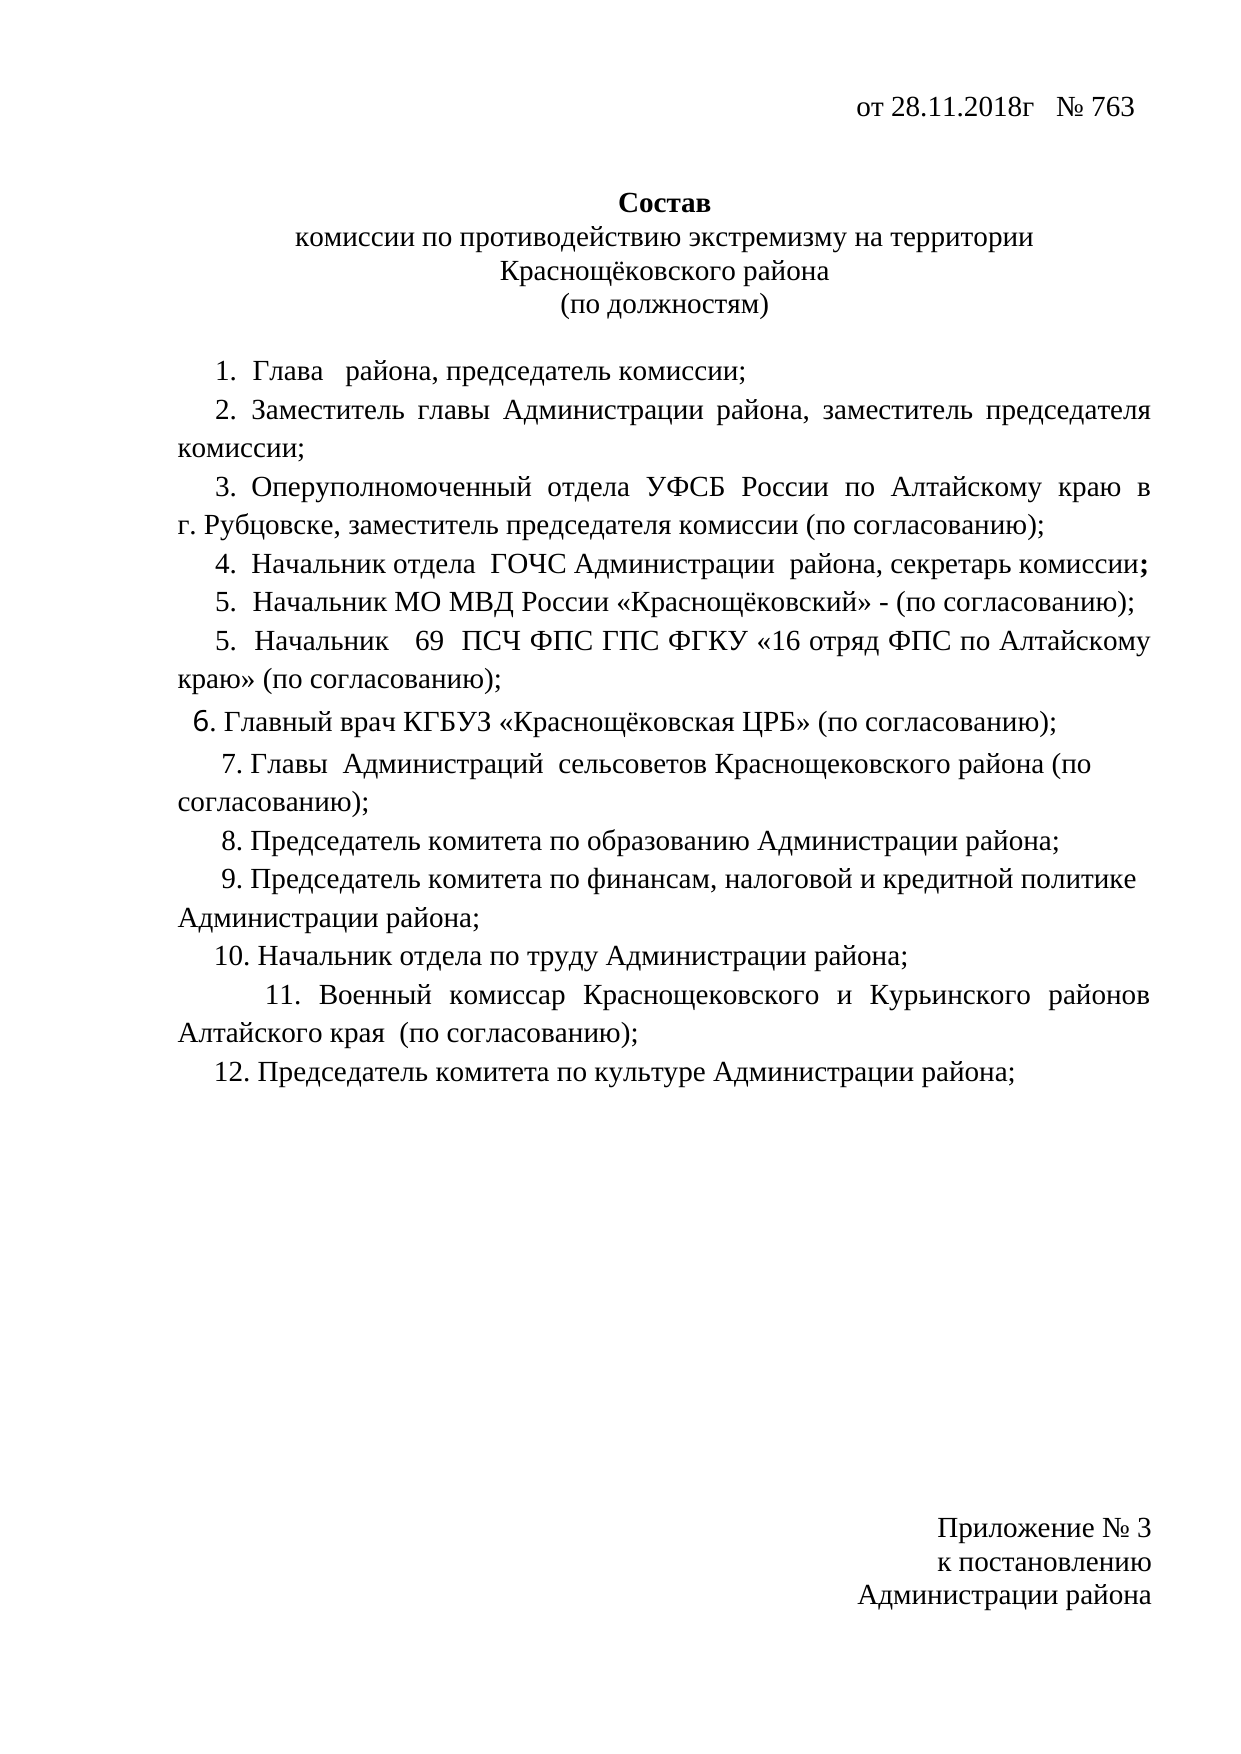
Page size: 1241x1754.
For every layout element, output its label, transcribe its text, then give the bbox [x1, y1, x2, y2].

list Оперуполномоченный отдела УФСБ России по Алтайскому краю в г. Рубцовске, заместитель председателя комиссии (по согласованию); [177, 469, 1152, 541]
list Начальник отдела ГОЧС Администрации района, секретарь комиссии; [177, 546, 1152, 579]
text Состав [177, 186, 1152, 219]
text к постановлению [177, 1544, 1152, 1577]
text 12. Председатель комитета по культуре Администрации района; [177, 1054, 1152, 1088]
text (по должностям) [177, 286, 1152, 320]
list Заместитель главы Администрации района, заместитель председателя комиссии; [177, 392, 1152, 464]
text 10. Начальник отдела по труду Администрации района; [177, 938, 1152, 972]
text Администрации района [177, 1577, 1152, 1611]
text 7. Главы Администраций сельсоветов Краснощековского района (по согласованию); [177, 746, 1152, 818]
text 6. Главный врач КГБУЗ «Краснощёковская ЦРБ» (по согласованию); [177, 700, 1152, 740]
list Глава района, председатель комиссии; [215, 353, 1152, 387]
text 11. Военный комиссар Краснощековского и Курьинского районов Алтайского края (по согласованию); [177, 977, 1152, 1049]
text 9. Председатель комитета по финансам, налоговой и кредитной политике Администрации района; [177, 861, 1152, 933]
text 8. Председатель комитета по образованию Администрации района; [177, 823, 1152, 856]
text Приложение № 3 [177, 1510, 1152, 1544]
text 5. Начальник 69 ПСЧ ФПС ГПС ФГКУ «16 отряд ФПС по Алтайскому краю» (по согласованию); [177, 623, 1152, 695]
text комиссии по противодействию экстремизму на территории Краснощёковского района [177, 219, 1152, 286]
text от 28.11.2018г № 763 [177, 89, 1152, 122]
list Начальник МО МВД России «Краснощёковский» - (по согласованию); [215, 584, 1152, 618]
